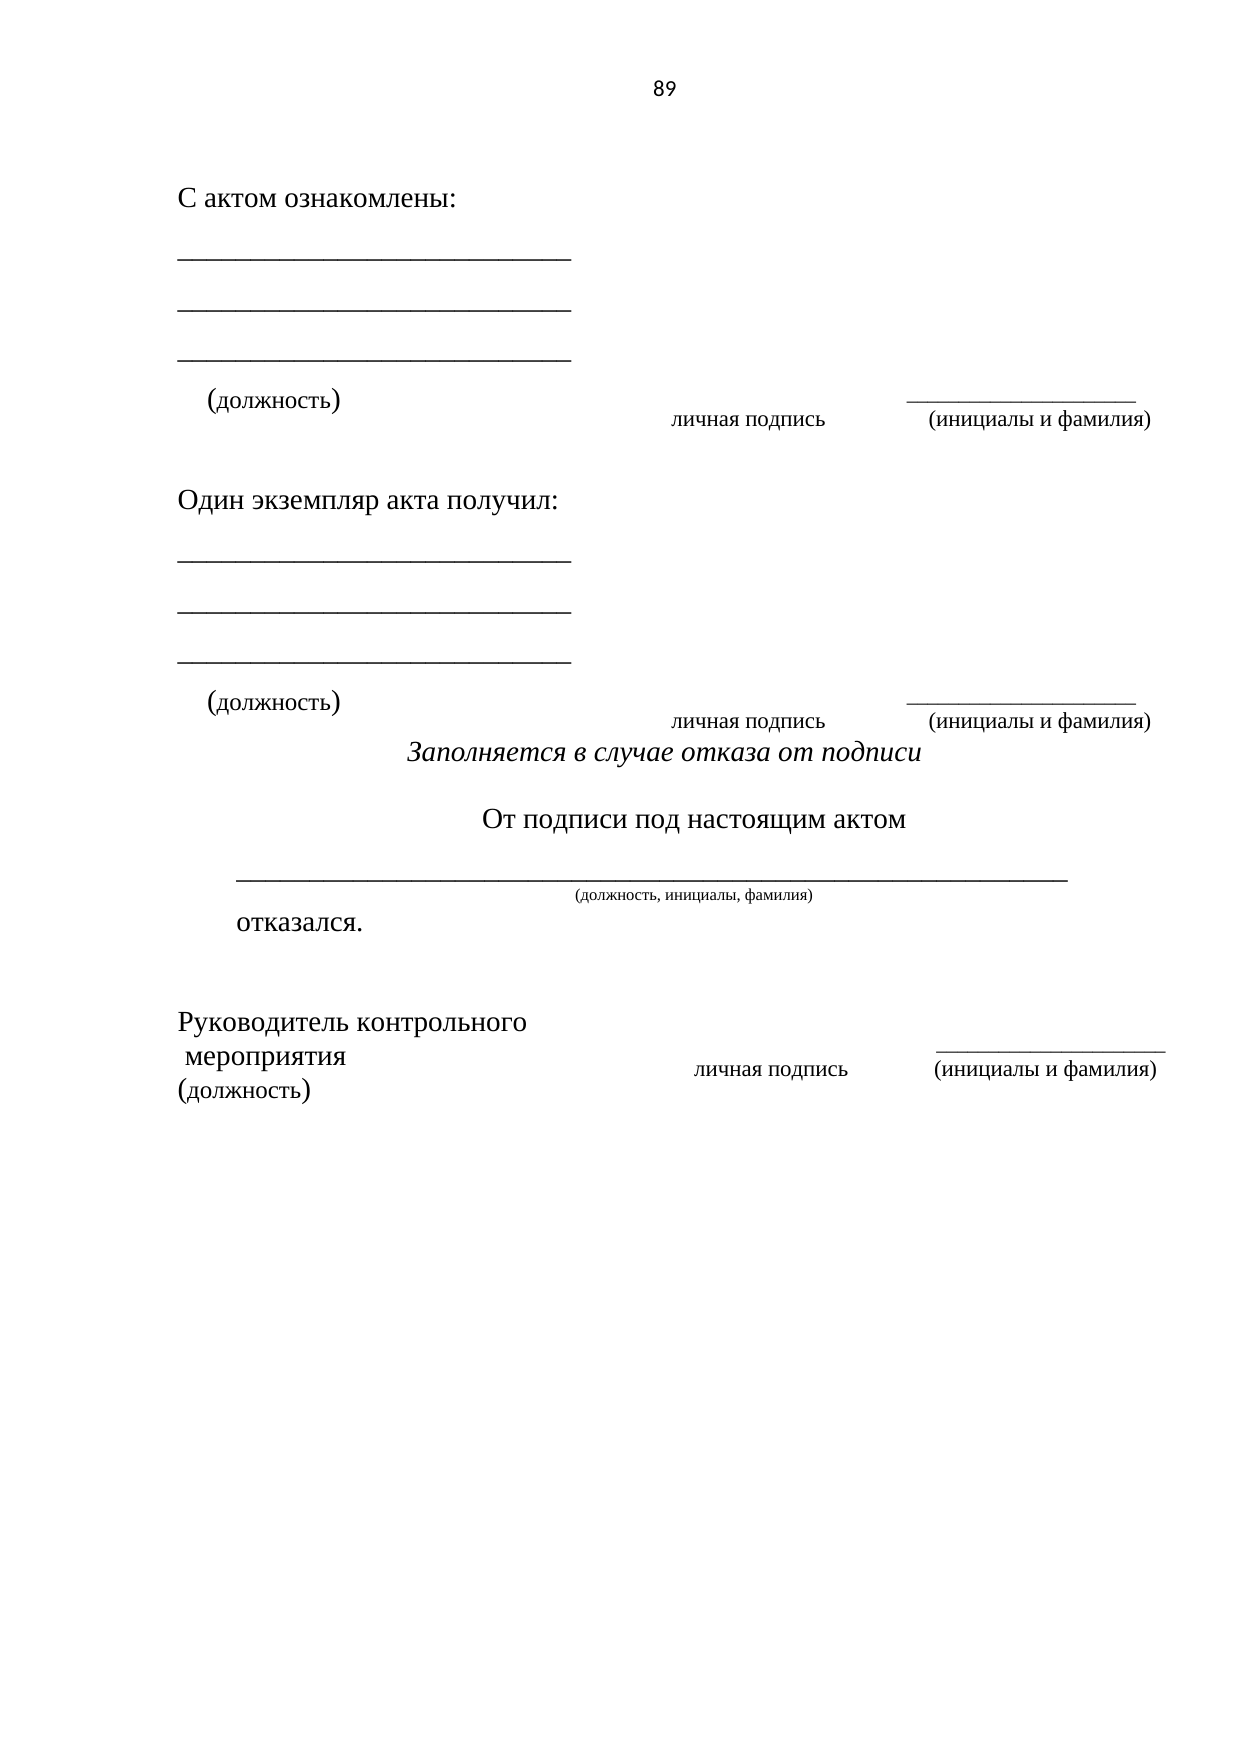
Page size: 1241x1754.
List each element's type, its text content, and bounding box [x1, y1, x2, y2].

table_header (должность) [207, 683, 664, 734]
text _________________________________________________________ [177, 851, 1152, 885]
table_header Руководитель контрольного мероприятия (должность) [177, 1005, 694, 1105]
text (должность, инициалы, фамилия) [177, 885, 1152, 904]
text От подписи под настоящим актом [177, 801, 1152, 834]
text ___________________________ ___________________________ ___________________________ [177, 230, 1152, 364]
text отказался. [177, 904, 1152, 937]
text Заполняется в случае отказа от подписи [177, 734, 1152, 767]
table_header (должность) [207, 381, 664, 432]
text С актом ознакомлены: [177, 180, 1152, 214]
table_header ______________________ личная подпись (инициалы и фамилия) [664, 381, 1152, 432]
table_header ______________________ личная подпись (инициалы и фамилия) [664, 683, 1152, 734]
table_header ______________________ личная подпись (инициалы и фамилия) [694, 1005, 1167, 1105]
text Один экземпляр акта получил: [177, 482, 1152, 516]
text ___________________________ ___________________________ ___________________________ [177, 532, 1152, 667]
